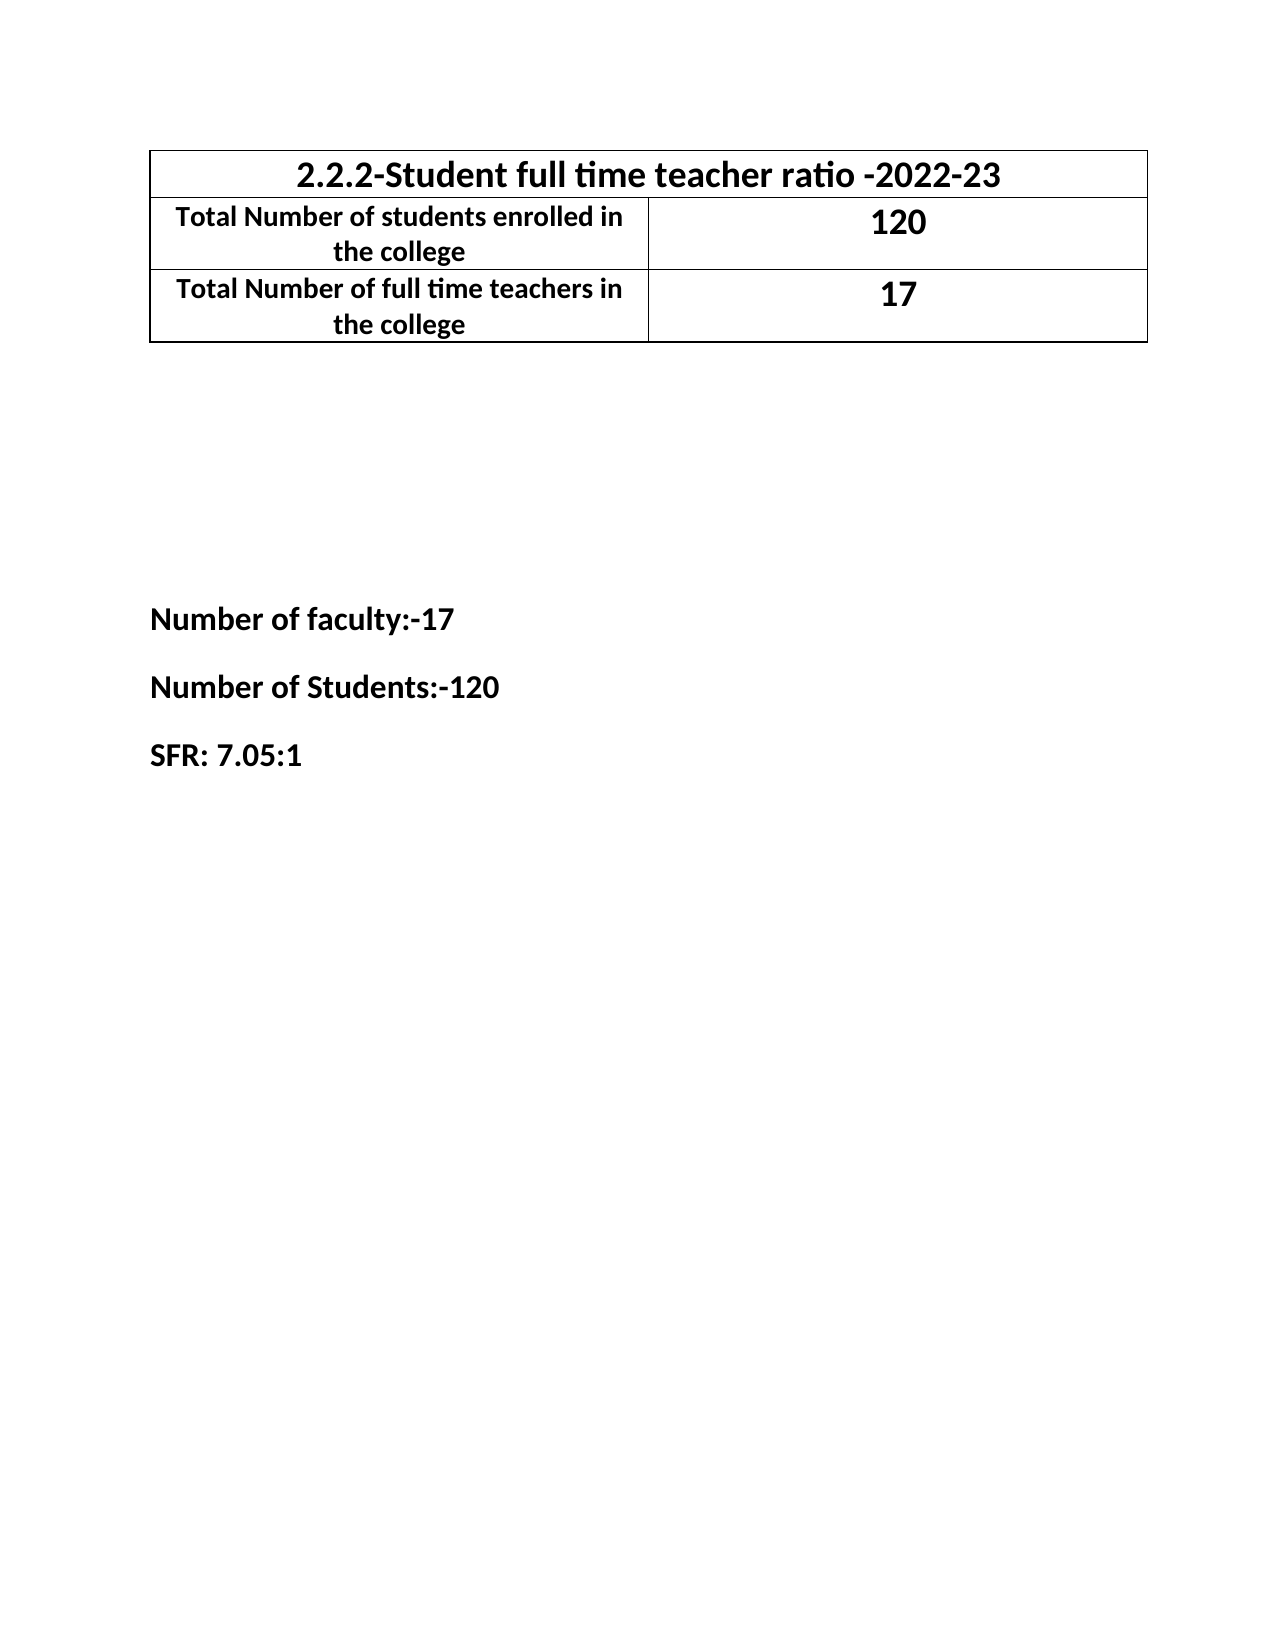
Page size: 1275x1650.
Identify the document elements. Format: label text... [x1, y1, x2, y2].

table_cell 17 [649, 270, 1147, 341]
table_cell 120 [649, 198, 1147, 269]
text SFR: 7.05:1 [150, 733, 1125, 774]
text Number of faculty:-17 [150, 598, 1125, 639]
text Number of Students:-120 [150, 666, 1125, 707]
table_header 2.2.2-Student full time teacher ratio -2022-23 [151, 151, 1147, 197]
table_cell Total Number of full time teachers in the college [151, 270, 648, 341]
table_cell Total Number of students enrolled in the college [151, 198, 648, 269]
